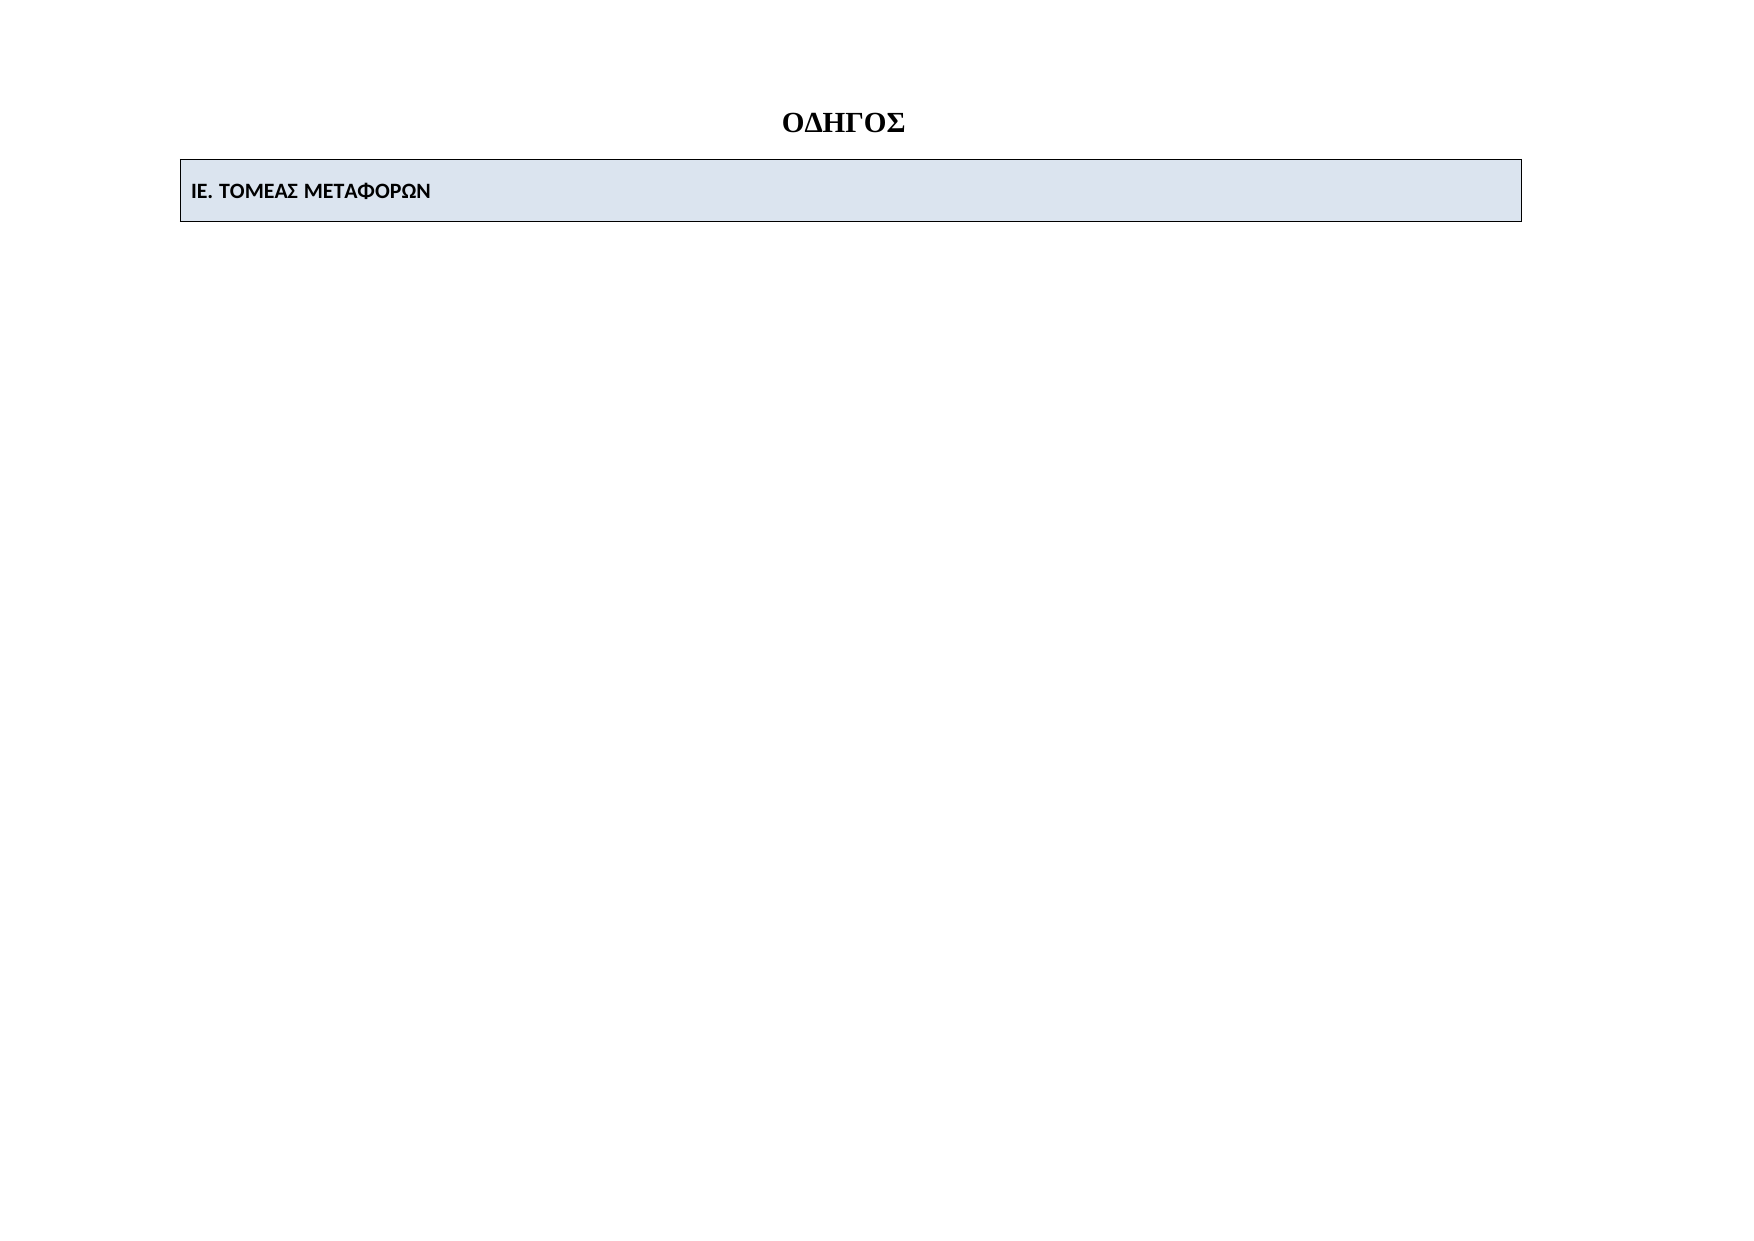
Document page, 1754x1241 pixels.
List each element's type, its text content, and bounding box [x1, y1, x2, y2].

table_header ΙΕ. ΤΟΜΕΑΣ ΜΕΤΑΦΟΡΩΝ [181, 160, 1521, 221]
text ΟΔΗΓΟΣ [154, 114, 1533, 137]
